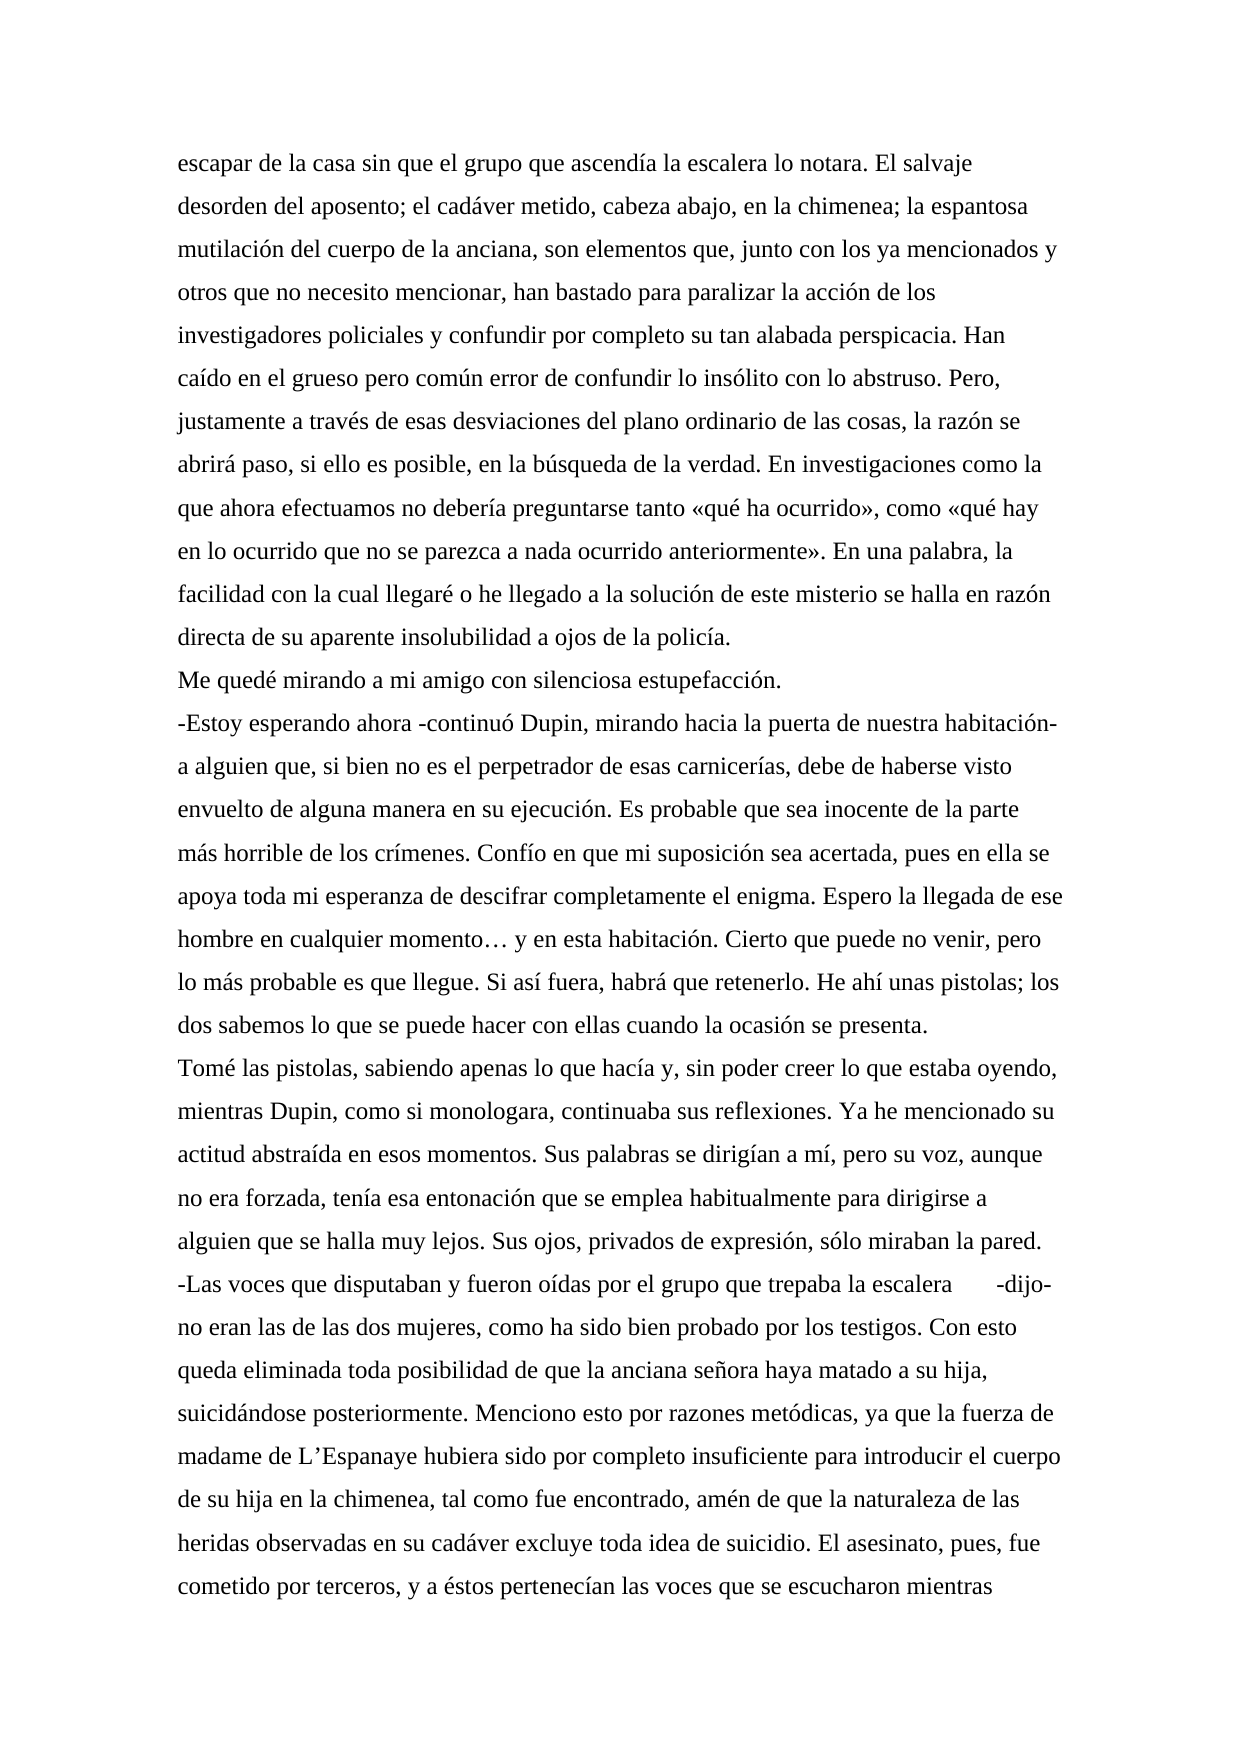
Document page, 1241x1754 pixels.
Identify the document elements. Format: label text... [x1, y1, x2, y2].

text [177, 1269, 1063, 1599]
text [177, 148, 1063, 651]
text Tomé las pistolas, sabiendo apenas lo que hacía y, sin poder creer lo que estaba oyendo, mientras Dupin, como si monologara, continuaba sus reflexiones. Ya he mencionado su actitud abstraída en esos momentos. Sus palabras se dirigían a mí, pero su voz, aunque no era forzada, tenía esa entonación que se emplea habitualmente para dirigirse a alguien que se halla muy lejos. Sus ojos, privados de expresión, sólo miraban la pared. [177, 1053, 1063, 1254]
text -Estoy esperando ahora -continuó Dupin, mirando hacia la puerta de nuestra habitación- a alguien que, si bien no es el perpetrador de esas carnicerías, debe de haberse visto envuelto de alguna manera en su ejecución. Es probable que sea inocente de la parte más horrible de los crímenes. Confío en que mi suposición sea acertada, pues en ella se apoya toda mi esperanza de descifrar completamente el enigma. Espero la llegada de ese hombre en cualquier momento… y en esta habitación. Cierto que puede no venir, pero lo más probable es que llegue. Si así fuera, habrá que retenerlo. He ahí unas pistolas; los dos sabemos lo que se puede hacer con ellas cuando la ocasión se presenta. [177, 708, 1063, 1039]
text Me quedé mirando a mi amigo con silenciosa estupefacción. [177, 665, 1063, 694]
